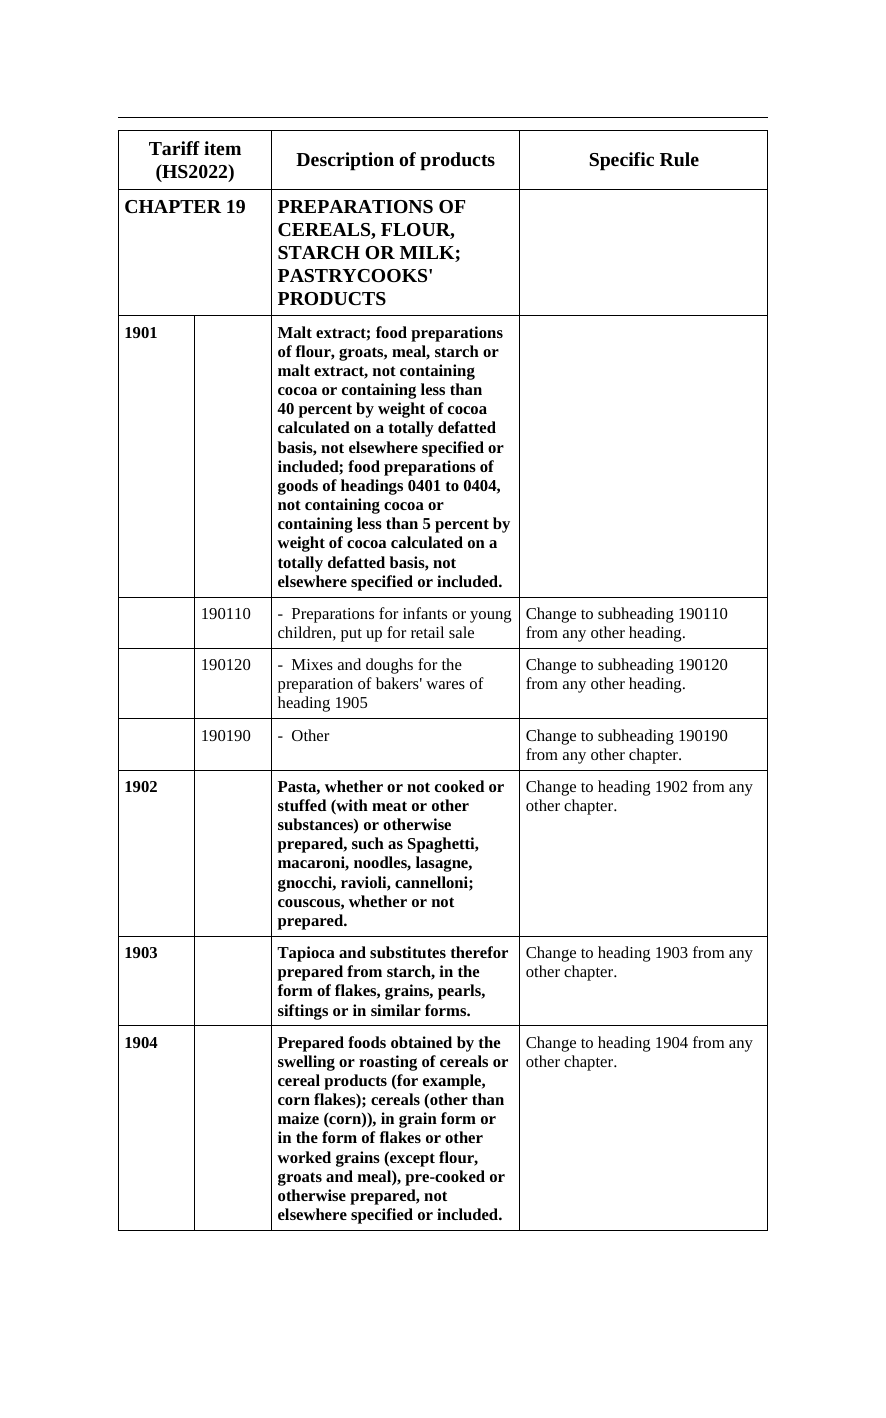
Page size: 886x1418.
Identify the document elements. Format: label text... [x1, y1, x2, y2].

table_cell [119, 598, 194, 648]
table_cell Change to subheading 190110 from any other heading. [520, 598, 767, 648]
table_cell 190190 [195, 719, 271, 769]
table_cell [195, 937, 271, 1025]
table_cell [195, 771, 271, 936]
table_cell Change to subheading 190190 from any other chapter. [520, 719, 767, 769]
table_cell Change to heading 1902 from any other chapter. [520, 771, 767, 936]
table_cell 1901 [119, 316, 194, 597]
table_header Tariff item (HS2022) [119, 131, 271, 188]
table_cell Malt extract; food preparations of flour, groats, meal, starch or malt extract, not containing cocoa or containing less than 40 percent by weight of cocoa calculated on a totally defatted basis, not elsewhere specified or included; food preparations of goods of headings 0401 to 0404, not containing cocoa or containing less than 5 percent by weight of cocoa calculated on a totally defatted basis, not elsewhere specified or included. [272, 316, 519, 597]
table_cell Change to subheading 190120 from any other heading. [520, 649, 767, 718]
table_cell Change to heading 1904 from any other chapter. [520, 1026, 767, 1230]
table_cell 190120 [195, 649, 271, 718]
table_cell [520, 316, 767, 597]
table_cell - Preparations for infants or young children, put up for retail sale [272, 598, 519, 648]
table_cell - Other [272, 719, 519, 769]
table_cell 1902 [119, 771, 194, 936]
table_cell PREPARATIONS OF CEREALS, FLOUR, STARCH OR MILK; PASTRYCOOKS' PRODUCTS [272, 190, 519, 315]
table_cell 1904 [119, 1026, 194, 1230]
table_cell [520, 190, 767, 315]
table_cell Prepared foods obtained by the swelling or roasting of cereals or cereal products (for example, corn flakes); cereals (other than maize (corn)), in grain form or in the form of flakes or other worked grains (except flour, groats and meal), pre-cooked or otherwise prepared, not elsewhere specified or included. [272, 1026, 519, 1230]
table_header Description of products [272, 131, 519, 188]
table_cell Pasta, whether or not cooked or stuffed (with meat or other substances) or otherwise prepared, such as Spaghetti, macaroni, noodles, lasagne, gnocchi, ravioli, cannelloni; couscous, whether or not prepared. [272, 771, 519, 936]
table_cell CHAPTER 19 [119, 190, 271, 315]
table_cell 190110 [195, 598, 271, 648]
table_cell [119, 719, 194, 769]
table_cell [119, 649, 194, 718]
table_cell [195, 1026, 271, 1230]
table_cell Tapioca and substitutes therefor prepared from starch, in the form of flakes, grains, pearls, siftings or in similar forms. [272, 937, 519, 1025]
table_cell 1903 [119, 937, 194, 1025]
table_header Specific Rule [520, 131, 767, 188]
table_cell Change to heading 1903 from any other chapter. [520, 937, 767, 1025]
table_cell [195, 316, 271, 597]
table_cell - Mixes and doughs for the preparation of bakers' wares of heading 1905 [272, 649, 519, 718]
